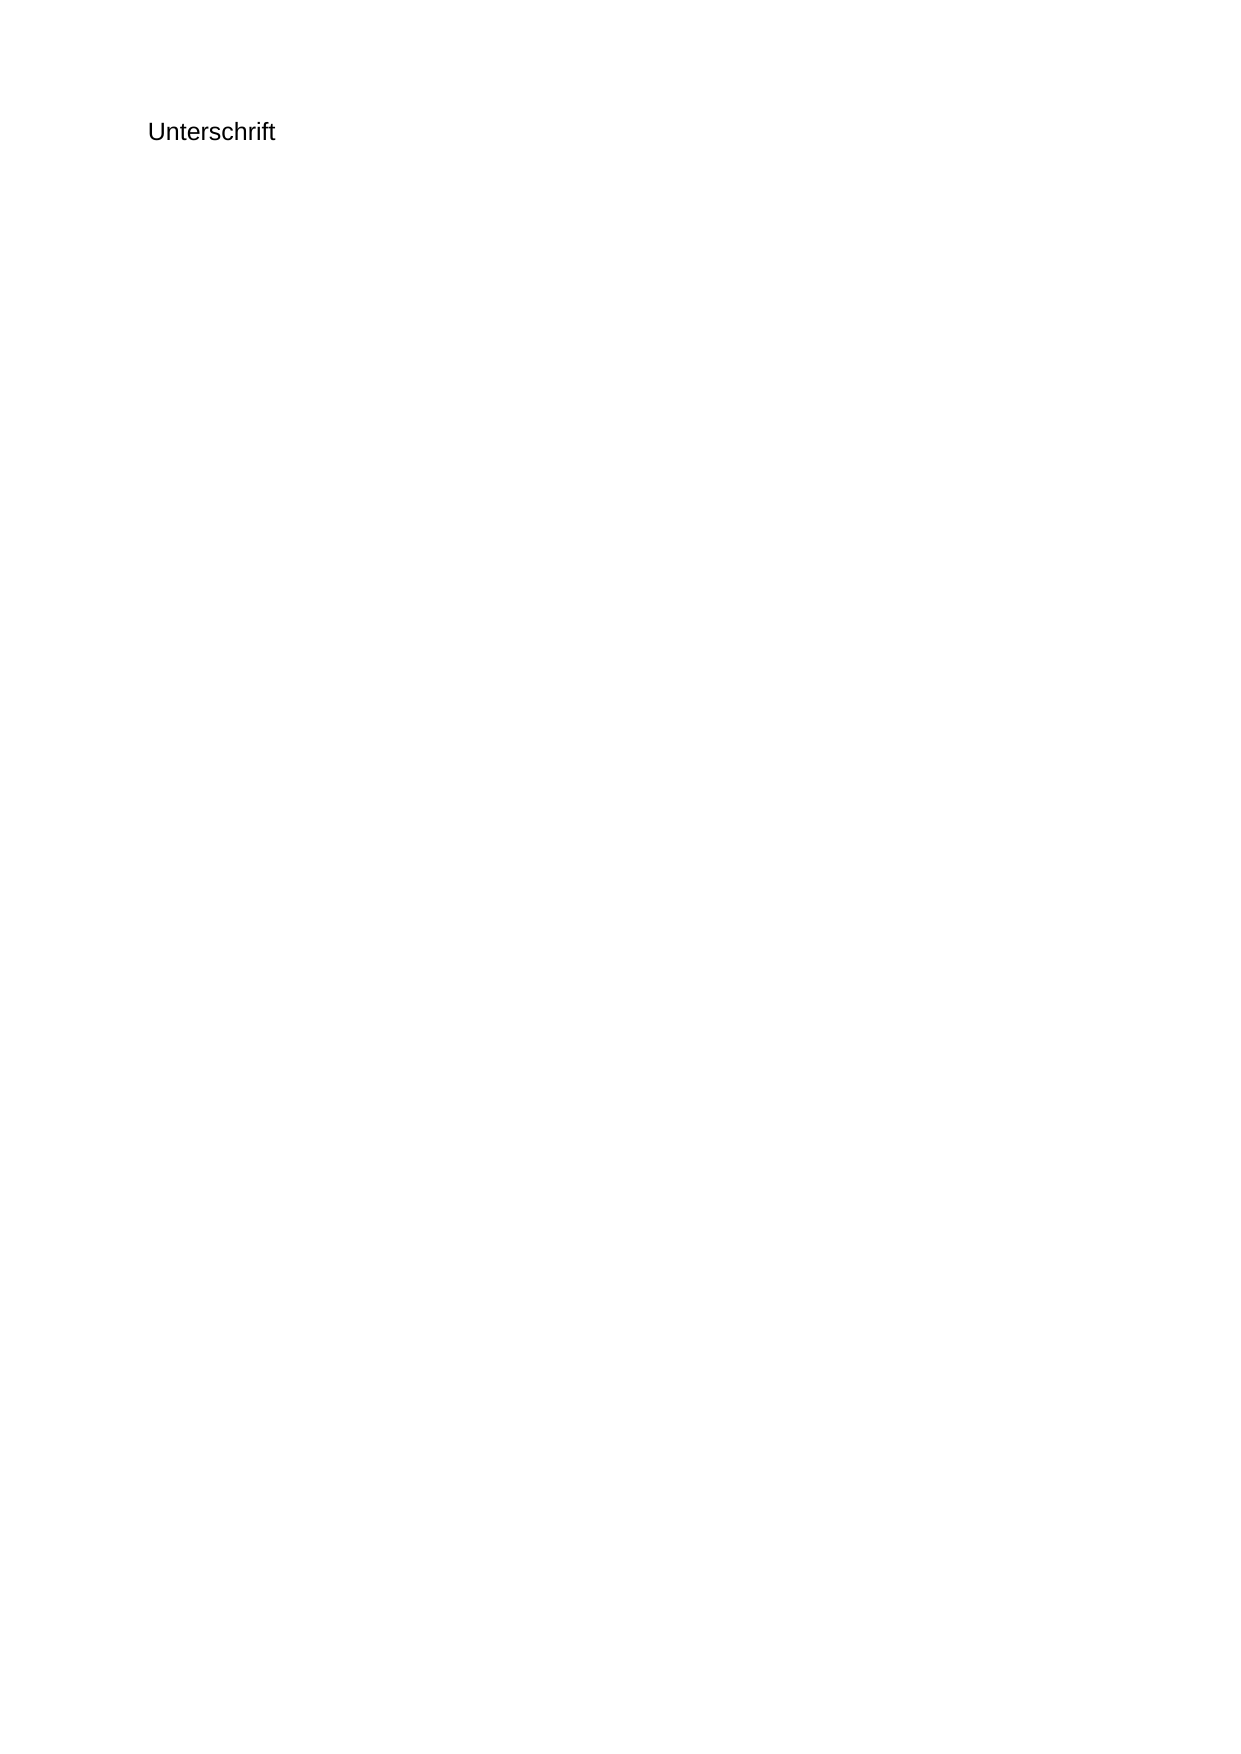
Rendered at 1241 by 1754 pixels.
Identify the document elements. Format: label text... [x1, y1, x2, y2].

text Unterschrift [148, 117, 1122, 146]
